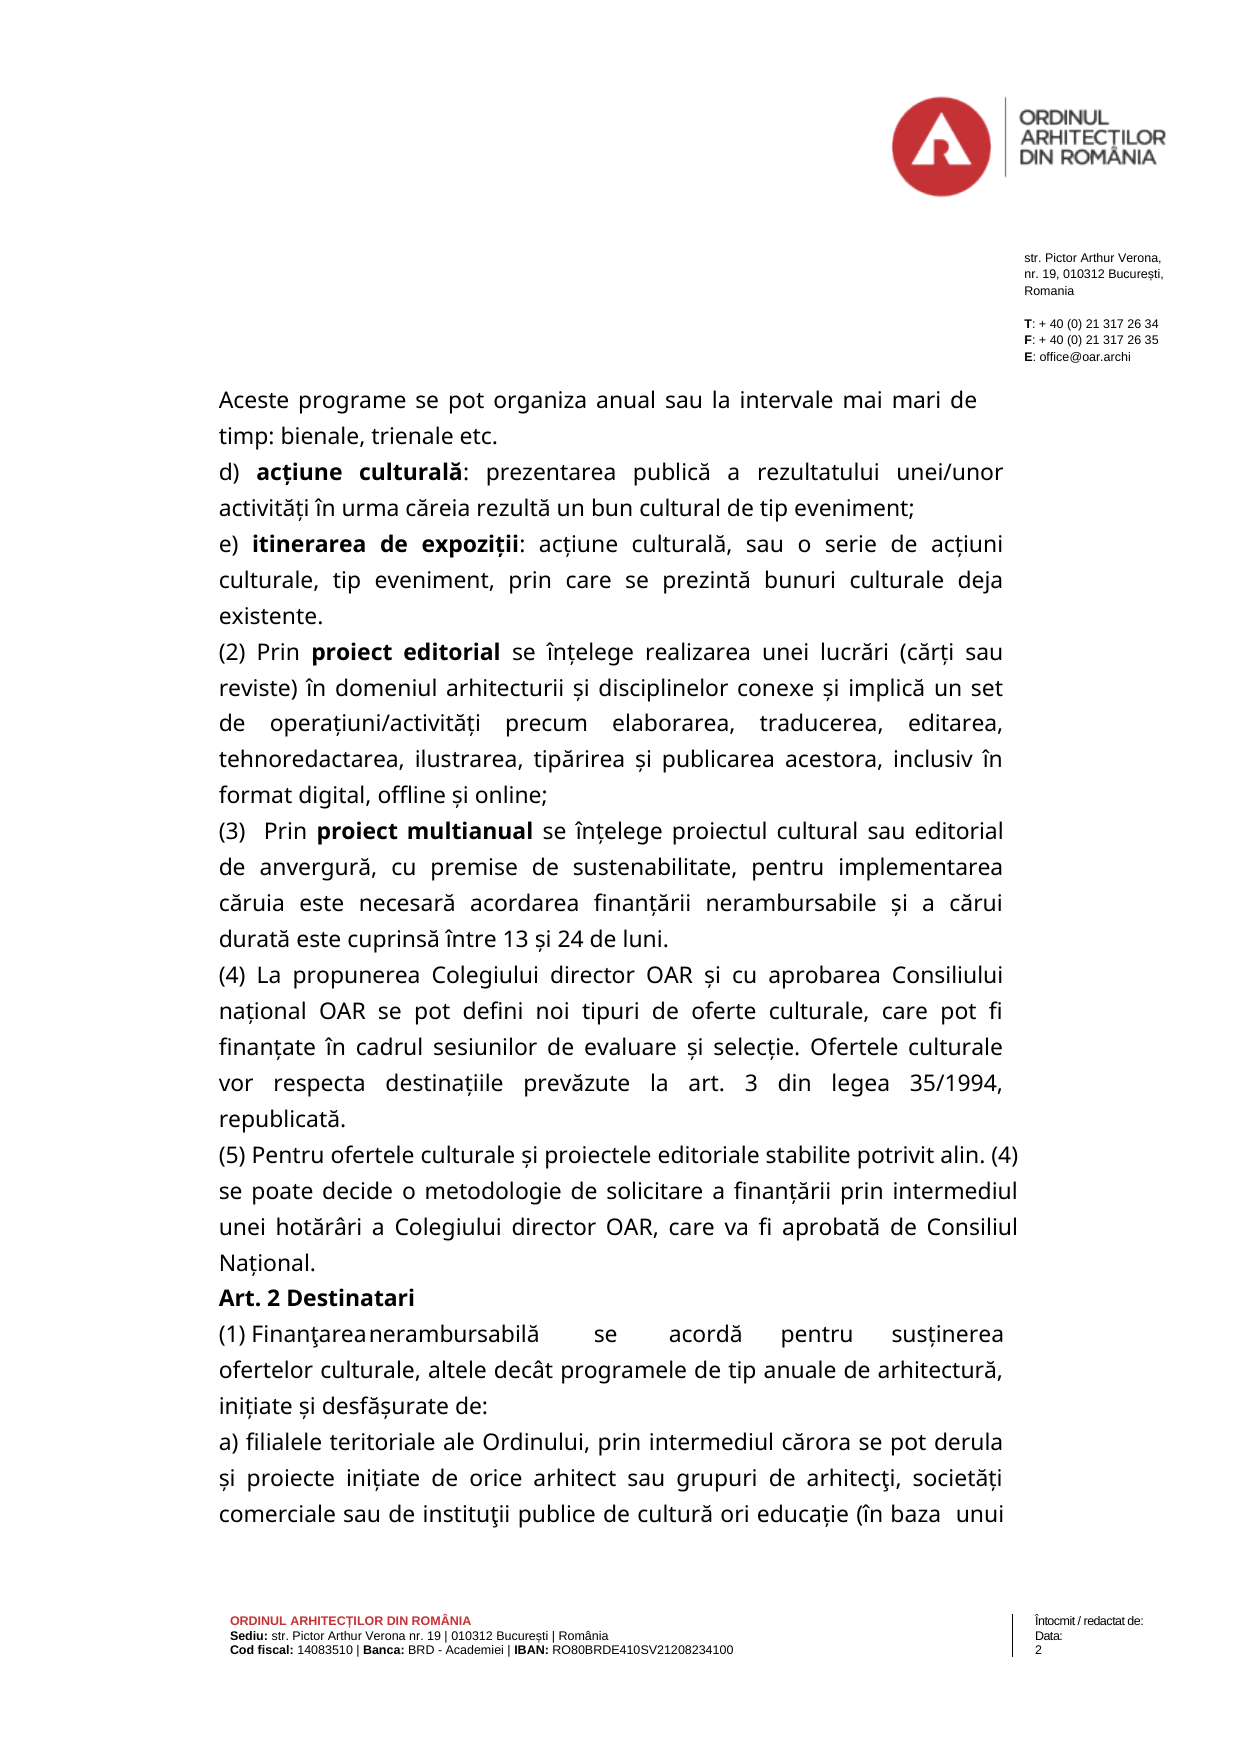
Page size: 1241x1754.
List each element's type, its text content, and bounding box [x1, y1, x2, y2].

text (4) La propunerea Colegiului director OAR și cu aprobarea Consiliului național OAR se pot defini noi tipuri de oferte culturale, care pot fi finanțate în cadrul sesiunilor de evaluare și selecție. Ofertele culturale vor respecta destinațiile prevăzute la art. 3 din legea 35/1994, republicată. [218, 959, 1004, 1134]
text (5) Pentru ofertele culturale și proiectele editoriale stabilite potrivit alin. (4) se poate decide o metodologie de solicitare a finanțării prin intermediul unei hotărâri a Colegiului director OAR, care va fi aprobată de Consiliul Național. [218, 1139, 1019, 1278]
text Art. 2 Destinatari [218, 1282, 1004, 1314]
text d) acțiune culturală: prezentarea publică a rezultatului unei/unor activități în urma căreia rezultă un bun cultural de tip eveniment; [218, 456, 1004, 523]
text (1) Finanţarea nerambursabilă se acordă pentru susținerea ofertelor culturale, altele decât programele de tip anuale de arhitectură, inițiate și desfășurate de: [218, 1318, 1004, 1421]
text Aceste programe se pot organiza anual sau la intervale mai mari de timp: bienale, trienale etc. [218, 384, 1004, 451]
text e) itinerarea de expoziții: acțiune culturală, sau o serie de acțiuni culturale, tip eveniment, prin care se prezintă bunuri culturale deja existente. [218, 528, 1004, 631]
text (3) Prin proiect multianual se înțelege proiectul cultural sau editorial de anvergură, cu premise de sustenabilitate, pentru implementarea căruia este necesară acordarea finanțării nerambursabile și a cărui durată este cuprinsă între 13 și 24 de luni. [218, 815, 1004, 954]
text (2) Prin proiect editorial se înțelege realizarea unei lucrări (cărți sau reviste) în domeniul arhitecturii și disciplinelor conexe și implică un set de operațiuni/activități precum elaborarea, traducerea, editarea, tehnoredactarea, ilustrarea, tipărirea și publicarea acestora, inclusiv în format digital, offline și online; [218, 636, 1004, 811]
picture [2, 0, 1240, 199]
